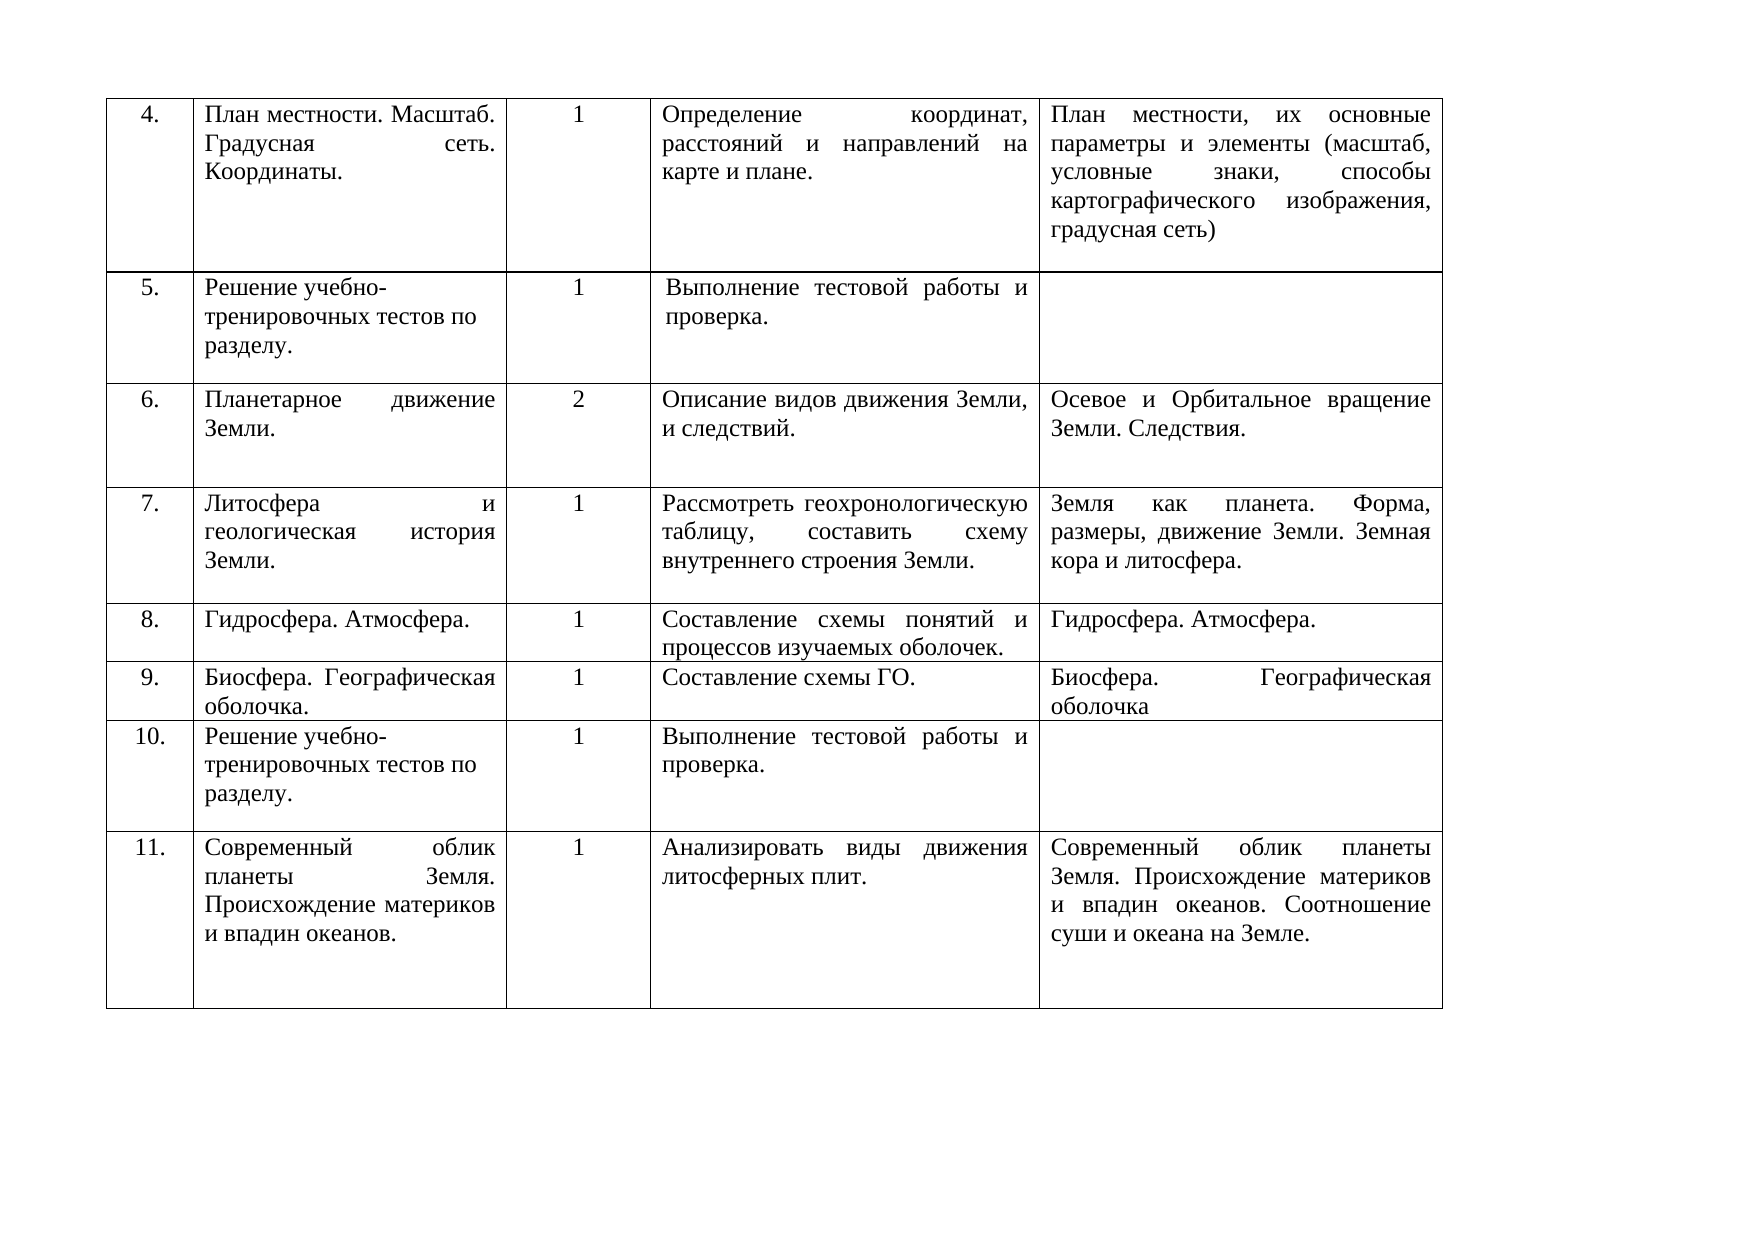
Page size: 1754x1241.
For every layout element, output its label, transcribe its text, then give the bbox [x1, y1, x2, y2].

table_cell Определение координат, расстояний и направлений на карте и плане. [651, 99, 1039, 271]
table_cell 6. [107, 384, 193, 487]
table_cell 1 [507, 832, 650, 1008]
table_cell Составление схемы понятий и процессов изучаемых оболочек. [651, 604, 1039, 661]
table_cell Гидросфера. Атмосфера. [194, 604, 506, 661]
table_cell 11. [107, 832, 193, 1008]
table_cell 1 [507, 604, 650, 661]
table_cell Решение учебно-тренировочных тестов по разделу. [194, 273, 506, 383]
table_cell Гидросфера. Атмосфера. [1040, 604, 1442, 661]
table_cell [1040, 273, 1442, 383]
table_cell Литосфера и геологическая история Земли. [194, 488, 506, 603]
table_cell 5. [107, 273, 193, 383]
table_cell Современный облик планеты Земля. Происхождение материков и впадин океанов. [194, 832, 506, 1008]
table_cell 1 [507, 488, 650, 603]
table_cell [1040, 721, 1442, 831]
table_cell 4. [107, 99, 193, 271]
table_cell Рассмотреть геохронологическую таблицу, составить схему внутреннего строения Земли. [651, 488, 1039, 603]
table_cell Выполнение тестовой работы и проверка. [651, 721, 1039, 831]
table_cell 1 [507, 273, 650, 383]
table_cell Современный облик планеты Земля. Происхождение материков и впадин океанов. Соотношение суши и океана на Земле. [1040, 832, 1442, 1008]
table_cell План местности, их основные параметры и элементы (масштаб, условные знаки, способы картографического изображения, градусная сеть) [1040, 99, 1442, 271]
table_cell Планетарное движение Земли. [194, 384, 506, 487]
table_cell 9. [107, 662, 193, 720]
table_cell 7. [107, 488, 193, 603]
table_cell Выполнение тестовой работы и проверка. [651, 273, 1039, 383]
table_cell Осевое и Орбитальное вращение Земли. Следствия. [1040, 384, 1442, 487]
table_cell Анализировать виды движения литосферных плит. [651, 832, 1039, 1008]
table_cell 1 [507, 721, 650, 831]
table_cell 1 [507, 662, 650, 720]
table_cell Земля как планета. Форма, размеры, движение Земли. Земная кора и литосфера. [1040, 488, 1442, 603]
table_cell Биосфера. Географическая оболочка. [194, 662, 506, 720]
table_cell Описание видов движения Земли, и следствий. [651, 384, 1039, 487]
table_cell 1 [507, 99, 650, 271]
table_cell 8. [107, 604, 193, 661]
table_cell 2 [507, 384, 650, 487]
table_cell Биосфера. Географическая оболочка [1040, 662, 1442, 720]
table_cell 10. [107, 721, 193, 831]
table_cell План местности. Масштаб. Градусная сеть. Координаты. [194, 99, 506, 271]
table_cell Составление схемы ГО. [651, 662, 1039, 720]
table_cell Решение учебно-тренировочных тестов по разделу. [194, 721, 506, 831]
